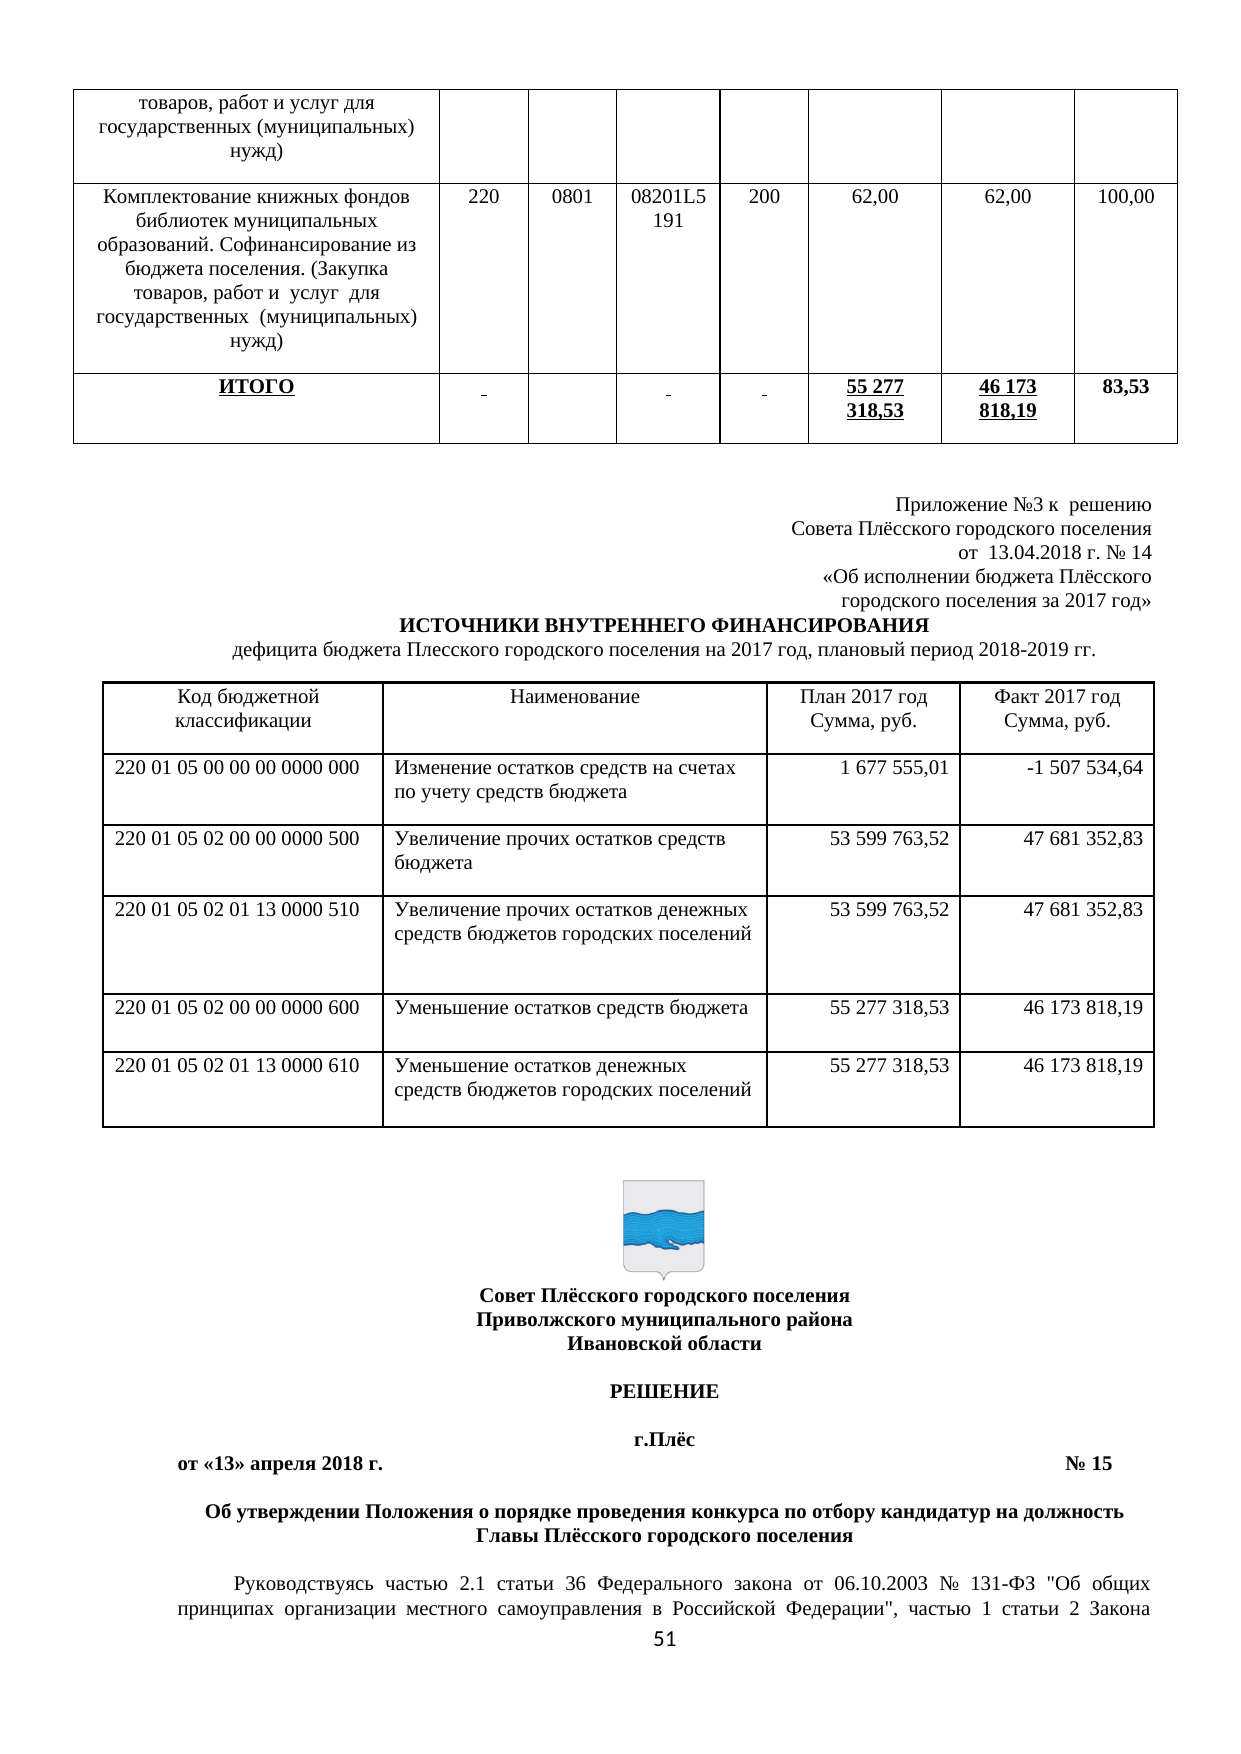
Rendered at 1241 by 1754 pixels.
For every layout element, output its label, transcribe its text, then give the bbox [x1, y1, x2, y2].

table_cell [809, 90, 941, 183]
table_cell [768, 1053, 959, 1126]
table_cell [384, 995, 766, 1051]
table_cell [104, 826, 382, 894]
text городского поселения за 2017 год» [118, 588, 1152, 612]
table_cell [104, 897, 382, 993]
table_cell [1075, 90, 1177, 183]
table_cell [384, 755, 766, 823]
text г.Плёс [177, 1427, 1152, 1451]
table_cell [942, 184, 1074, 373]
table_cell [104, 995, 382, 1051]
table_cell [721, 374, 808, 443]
text Об утверждении Положения о порядке проведения конкурса по отбору кандидатур на должность Главы Плёсского городского поселения [177, 1499, 1152, 1547]
picture [620, 1179, 709, 1283]
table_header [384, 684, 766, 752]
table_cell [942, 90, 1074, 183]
text от «13» апреля 2018 г. № 15 [177, 1451, 1152, 1475]
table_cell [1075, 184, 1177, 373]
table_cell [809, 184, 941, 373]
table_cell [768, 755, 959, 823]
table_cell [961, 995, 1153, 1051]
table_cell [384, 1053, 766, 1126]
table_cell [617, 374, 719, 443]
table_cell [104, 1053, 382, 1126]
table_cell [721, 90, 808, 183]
text Совет Плёсского городского поселения [177, 1283, 1152, 1307]
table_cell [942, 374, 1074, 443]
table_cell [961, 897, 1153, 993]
text ИСТОЧНИКИ ВНУТРЕННЕГО ФИНАНСИРОВАНИЯ [177, 612, 1152, 637]
text Приволжского муниципального района [177, 1307, 1152, 1331]
text «Об исполнении бюджета Плёсского [118, 564, 1152, 588]
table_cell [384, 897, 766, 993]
text РЕШЕНИЕ [177, 1379, 1152, 1403]
text Приложение №3 к решению [118, 492, 1152, 516]
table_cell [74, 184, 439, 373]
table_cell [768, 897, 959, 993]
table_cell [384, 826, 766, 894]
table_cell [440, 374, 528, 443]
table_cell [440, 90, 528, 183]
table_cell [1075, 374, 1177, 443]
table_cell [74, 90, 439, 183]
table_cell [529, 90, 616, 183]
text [177, 1571, 1152, 1619]
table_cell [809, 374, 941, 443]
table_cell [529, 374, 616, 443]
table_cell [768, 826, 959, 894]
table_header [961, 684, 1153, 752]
text Ивановской области [177, 1331, 1152, 1355]
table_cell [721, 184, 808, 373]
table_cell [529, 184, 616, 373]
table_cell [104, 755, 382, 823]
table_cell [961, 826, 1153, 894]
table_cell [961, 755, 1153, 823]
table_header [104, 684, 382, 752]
text Совета Плёсского городского поселения [118, 516, 1152, 540]
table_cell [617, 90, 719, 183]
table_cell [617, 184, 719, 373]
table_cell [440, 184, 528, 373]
text от 13.04.2018 г. № 14 [118, 540, 1152, 564]
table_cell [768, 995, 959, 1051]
text дефицита бюджета Плесского городского поселения на 2017 год, плановый период 2018-2019 гг. [177, 637, 1152, 661]
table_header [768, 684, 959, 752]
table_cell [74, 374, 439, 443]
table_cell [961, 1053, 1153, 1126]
